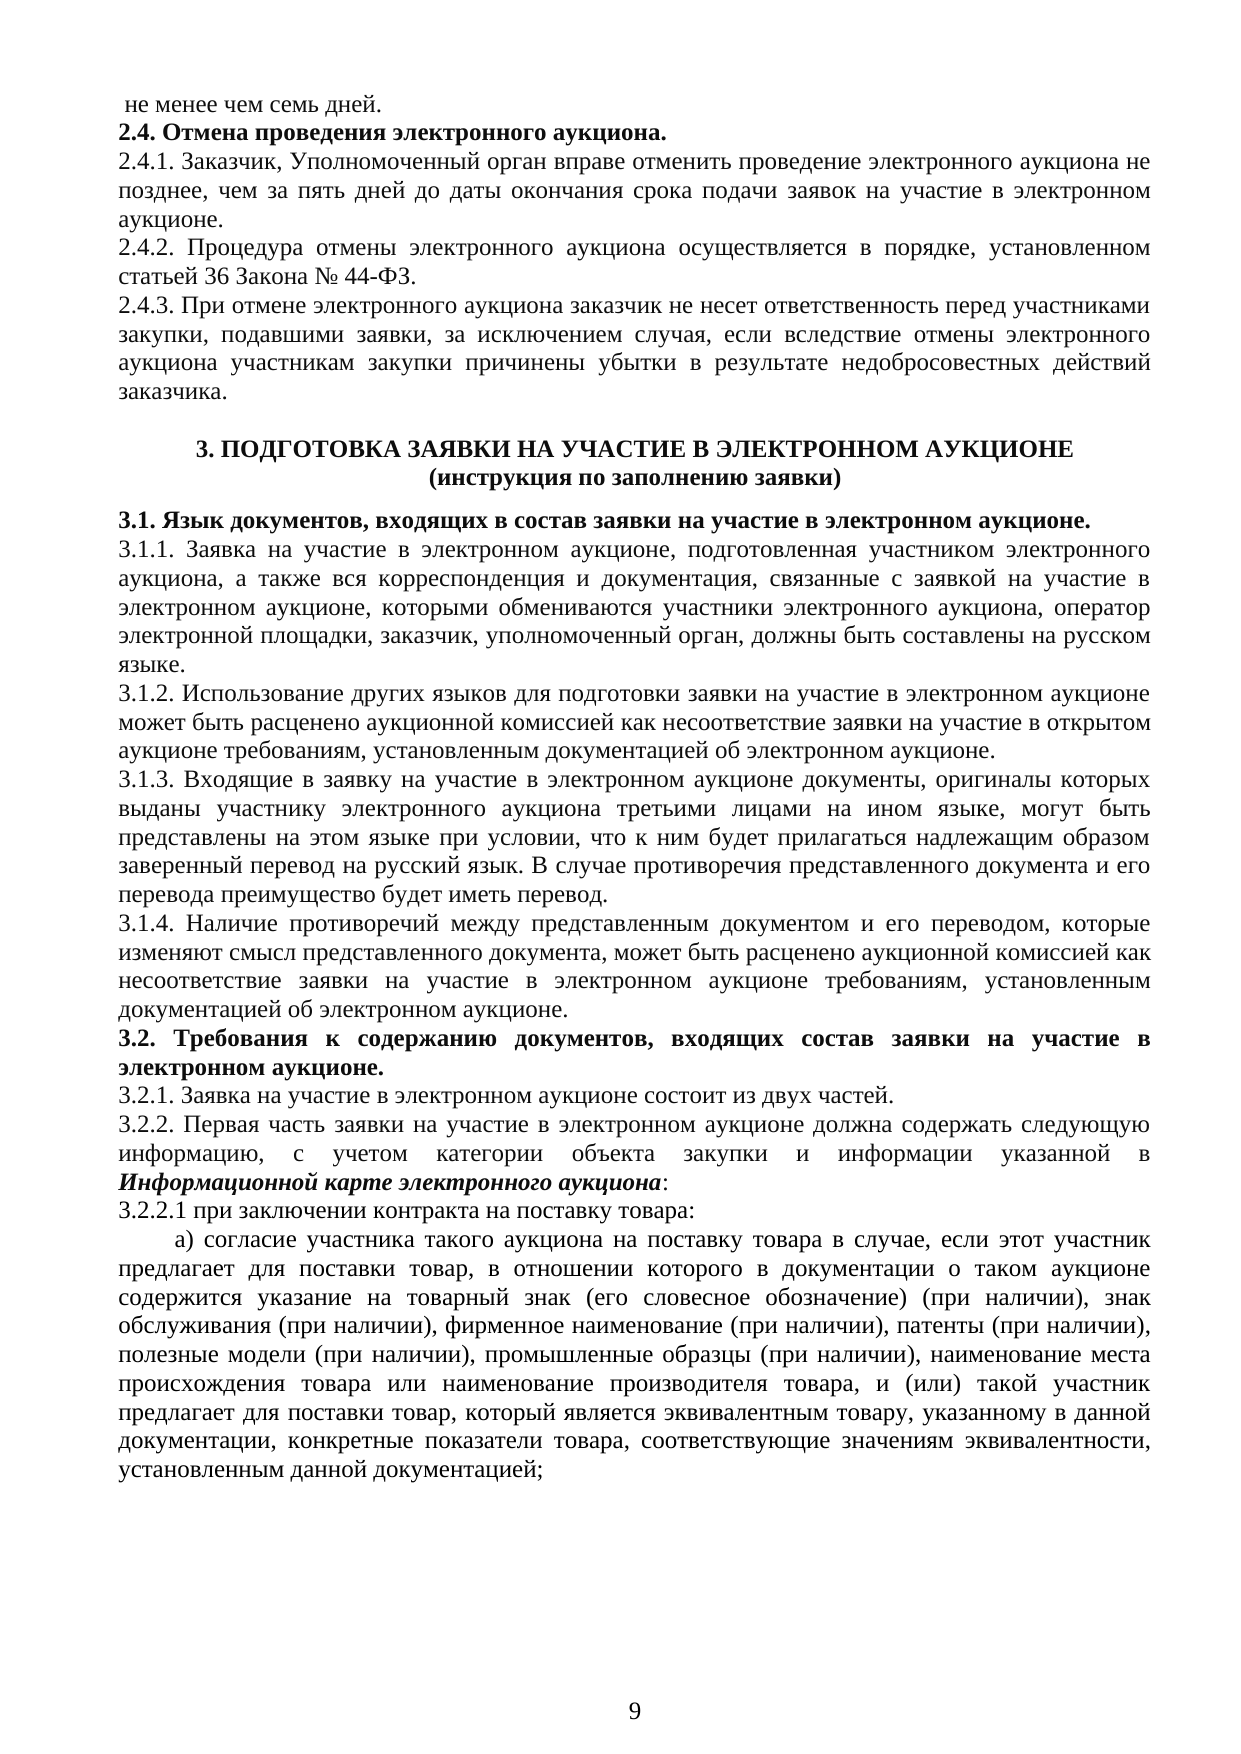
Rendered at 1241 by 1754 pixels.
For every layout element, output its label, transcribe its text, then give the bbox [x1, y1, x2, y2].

text 2.4.1. Заказчик, Уполномоченный орган вправе отменить проведение электронного аукциона не позднее, чем за пять дней до даты окончания срока подачи заявок на участие в электронном аукционе. [118, 146, 1152, 232]
text 3.1.3. Входящие в заявку на участие в электронном аукционе документы, оригиналы которых выданы участнику электронного аукциона третьими лицами на ином языке, могут быть представлены на этом языке при условии, что к ним будет прилагаться надлежащим образом заверенный перевод на русский язык. В случае противоречия представленного документа и его перевода преимущество будет иметь перевод. [118, 764, 1152, 908]
text 3.1. Язык документов, входящих в состав заявки на участие в электронном аукционе. [118, 506, 1152, 534]
text 2.4. Отмена проведения электронного аукциона. [118, 117, 1152, 146]
text 3.2.2. Первая часть заявки на участие в электронном аукционе должна содержать следующую информацию, с учетом категории объекта закупки и информации указанной в Информационной карте электронного аукциона: [118, 1109, 1152, 1196]
text 3.2. Требования к содержанию документов, входящих состав заявки на участие в электронном аукционе. [118, 1023, 1152, 1081]
text 2.4.2. Процедура отмены электронного аукциона осуществляется в порядке, установленном статьей 36 Закона № 44-ФЗ. [118, 232, 1152, 290]
text 3. ПОДГОТОВКА ЗАЯВКИ НА УЧАСТИЕ В ЭЛЕКТРОННОМ АУКЦИОНЕ [118, 434, 1152, 462]
text не менее чем семь дней. [118, 89, 1152, 117]
text 3.2.2.1 при заключении контракта на поставку товара: [118, 1196, 1152, 1224]
text а) согласие участника такого аукциона на поставку товара в случае, если этот участник предлагает для поставки товар, в отношении которого в документации о таком аукционе содержится указание на товарный знак (его словесное обозначение) (при наличии), знак обслуживания (при наличии), фирменное наименование (при наличии), патенты (при наличии), полезные модели (при наличии), промышленные образцы (при наличии), наименование места происхождения товара или наименование производителя товара, и (или) такой участник предлагает для поставки товар, который является эквивалентным товару, указанному в данной документации, конкретные показатели товара, соответствующие значениям эквивалентности, установленным данной документацией; [118, 1224, 1152, 1483]
text 3.1.1. Заявка на участие в электронном аукционе, подготовленная участником электронного аукциона, а также вся корреспонденция и документация, связанные с заявкой на участие в электронном аукционе, которыми обмениваются участники электронного аукциона, оператор электронной площадки, заказчик, уполномоченный орган, должны быть составлены на русском языке. [118, 534, 1152, 678]
text 3.2.1. Заявка на участие в электронном аукционе состоит из двух частей. [118, 1081, 1152, 1109]
text 3.1.4. Наличие противоречий между представленным документом и его переводом, которые изменяют смысл представленного документа, может быть расценено аукционной комиссией как несоответствие заявки на участие в электронном аукционе требованиям, установленным документацией об электронном аукционе. [118, 908, 1152, 1023]
text (инструкция по заполнению заявки) [118, 462, 1152, 491]
text 2.4.3. При отмене электронного аукциона заказчик не несет ответственность перед участниками закупки, подавшими заявки, за исключением случая, если вследствие отмены электронного аукциона участникам закупки причинены убытки в результате недобросовестных действий заказчика. [118, 290, 1152, 405]
text 3.1.2. Использование других языков для подготовки заявки на участие в электронном аукционе может быть расценено аукционной комиссией как несоответствие заявки на участие в открытом аукционе требованиям, установленным документацией об электронном аукционе. [118, 678, 1152, 764]
